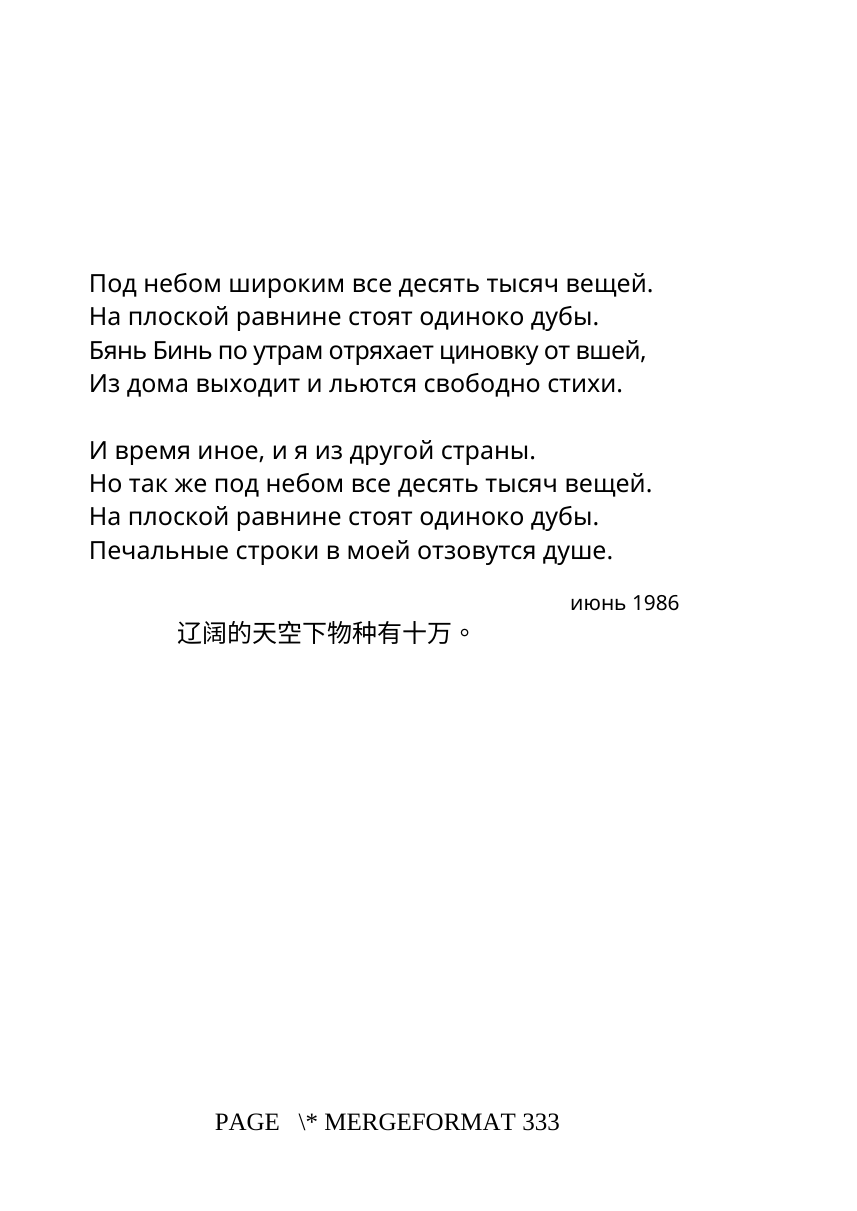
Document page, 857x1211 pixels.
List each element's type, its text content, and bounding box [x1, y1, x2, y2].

text Из дома выходит и льются свободно стихи. [89, 366, 679, 399]
text На плоской равнине стоят одиноко дубы. [89, 299, 679, 332]
text июнь 1986 [89, 591, 679, 616]
text На плоской равнине стоят одиноко дубы. [89, 499, 679, 532]
text И время иное, и я из другой страны. [89, 432, 679, 466]
text Под небом широким все десять тысяч вещей. [89, 266, 679, 299]
text 辽阔的天空下物种有十万。 [177, 616, 679, 649]
text Бянь Бинь по утрам отряхает циновку от вшей, [89, 332, 679, 366]
text Печальные строки в моей отзовутся душе. [89, 532, 679, 566]
text Но так же под небом все десять тысяч вещей. [89, 466, 679, 499]
